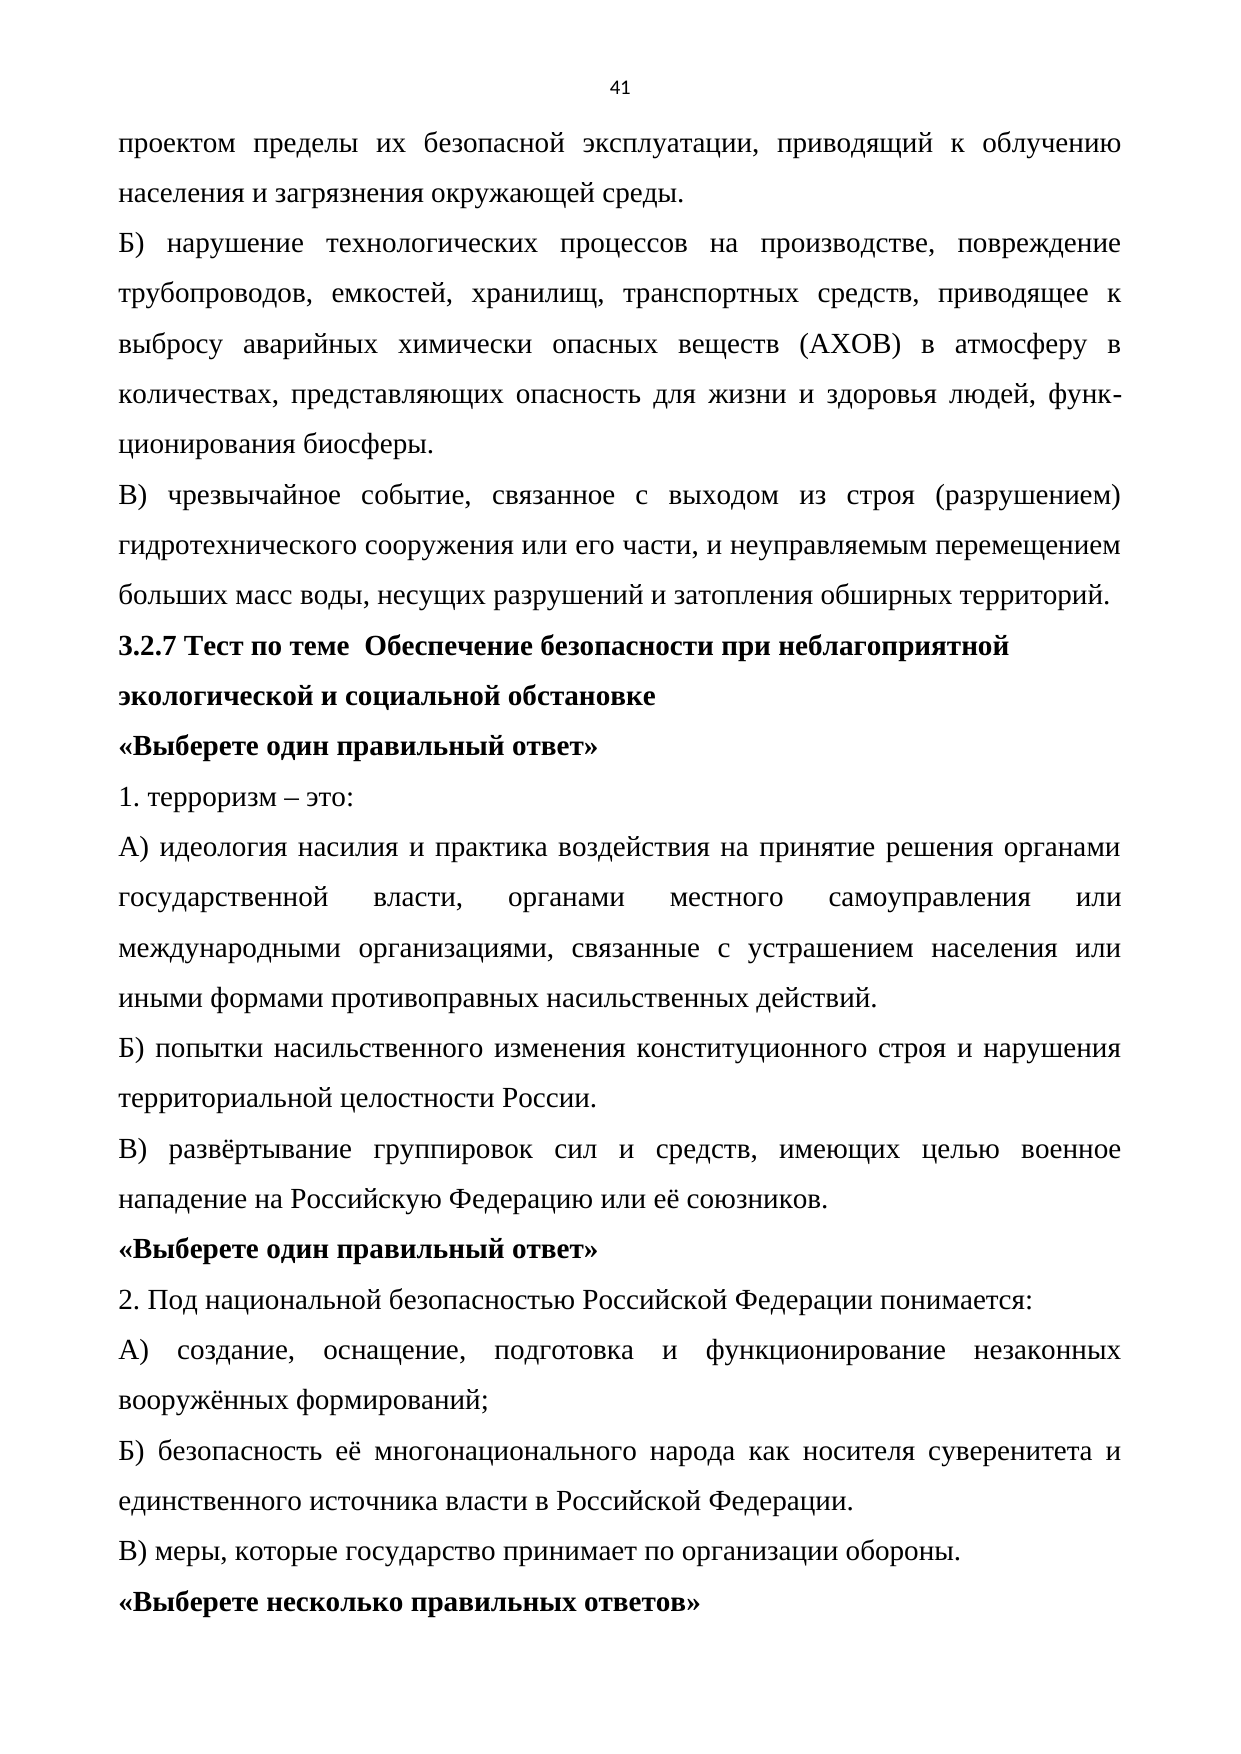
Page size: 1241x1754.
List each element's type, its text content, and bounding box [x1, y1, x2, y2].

text Б) попытки насильственного изменения конституционного строя и нарушения территориальной целостности России. [118, 1030, 1122, 1114]
text А) создание, оснащение, подготовка и функционирование незаконных вооружённых формирований; [118, 1332, 1122, 1416]
text «Выберете один правильный ответ» [118, 728, 1122, 762]
text В) развёртывание группировок сил и средств, имеющих целью военное нападение на Российскую Федерацию или её союзников. [118, 1131, 1122, 1215]
text 3.2.7 Тест по теме Обеспечение безопасности при неблагоприятной экологической и социальной обстановке [118, 628, 1122, 712]
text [118, 125, 1122, 208]
text Б) нарушение технологических процессов на производстве, повреждение трубопроводов, емкостей, хранилищ, транспортных средств, приводящее к выбросу аварийных химически опасных веществ (АХОВ) в атмосферу в количествах, представляющих опасность для жизни и здоровья людей, функционирования биосферы. [118, 225, 1122, 460]
text Б) безопасность её многонационального народа как носителя суверенитета и единственного источника власти в Российской Федерации. [118, 1433, 1122, 1517]
text «Выберете один правильный ответ» [118, 1232, 1122, 1265]
text А) идеология насилия и практика воздействия на принятие решения органами государственной власти, органами местного самоуправления или международными организациями, связанные с устрашением населения или иными формами противоправных насильственных действий. [118, 829, 1122, 1013]
text «Выберете несколько правильных ответов» [118, 1584, 1122, 1617]
text 1. терроризм – это: [118, 779, 1122, 812]
text В) меры, которые государство принимает по организации обороны. [118, 1533, 1122, 1567]
text 2. Под национальной безопасностью Российской Федерации понимается: [118, 1282, 1122, 1315]
text В) чрезвычайное событие, связанное с выходом из строя (разрушением) гидротехнического сооружения или его части, и неуправляемым перемещением больших масс воды, несущих разрушений и затопления обширных территорий. [118, 477, 1122, 611]
